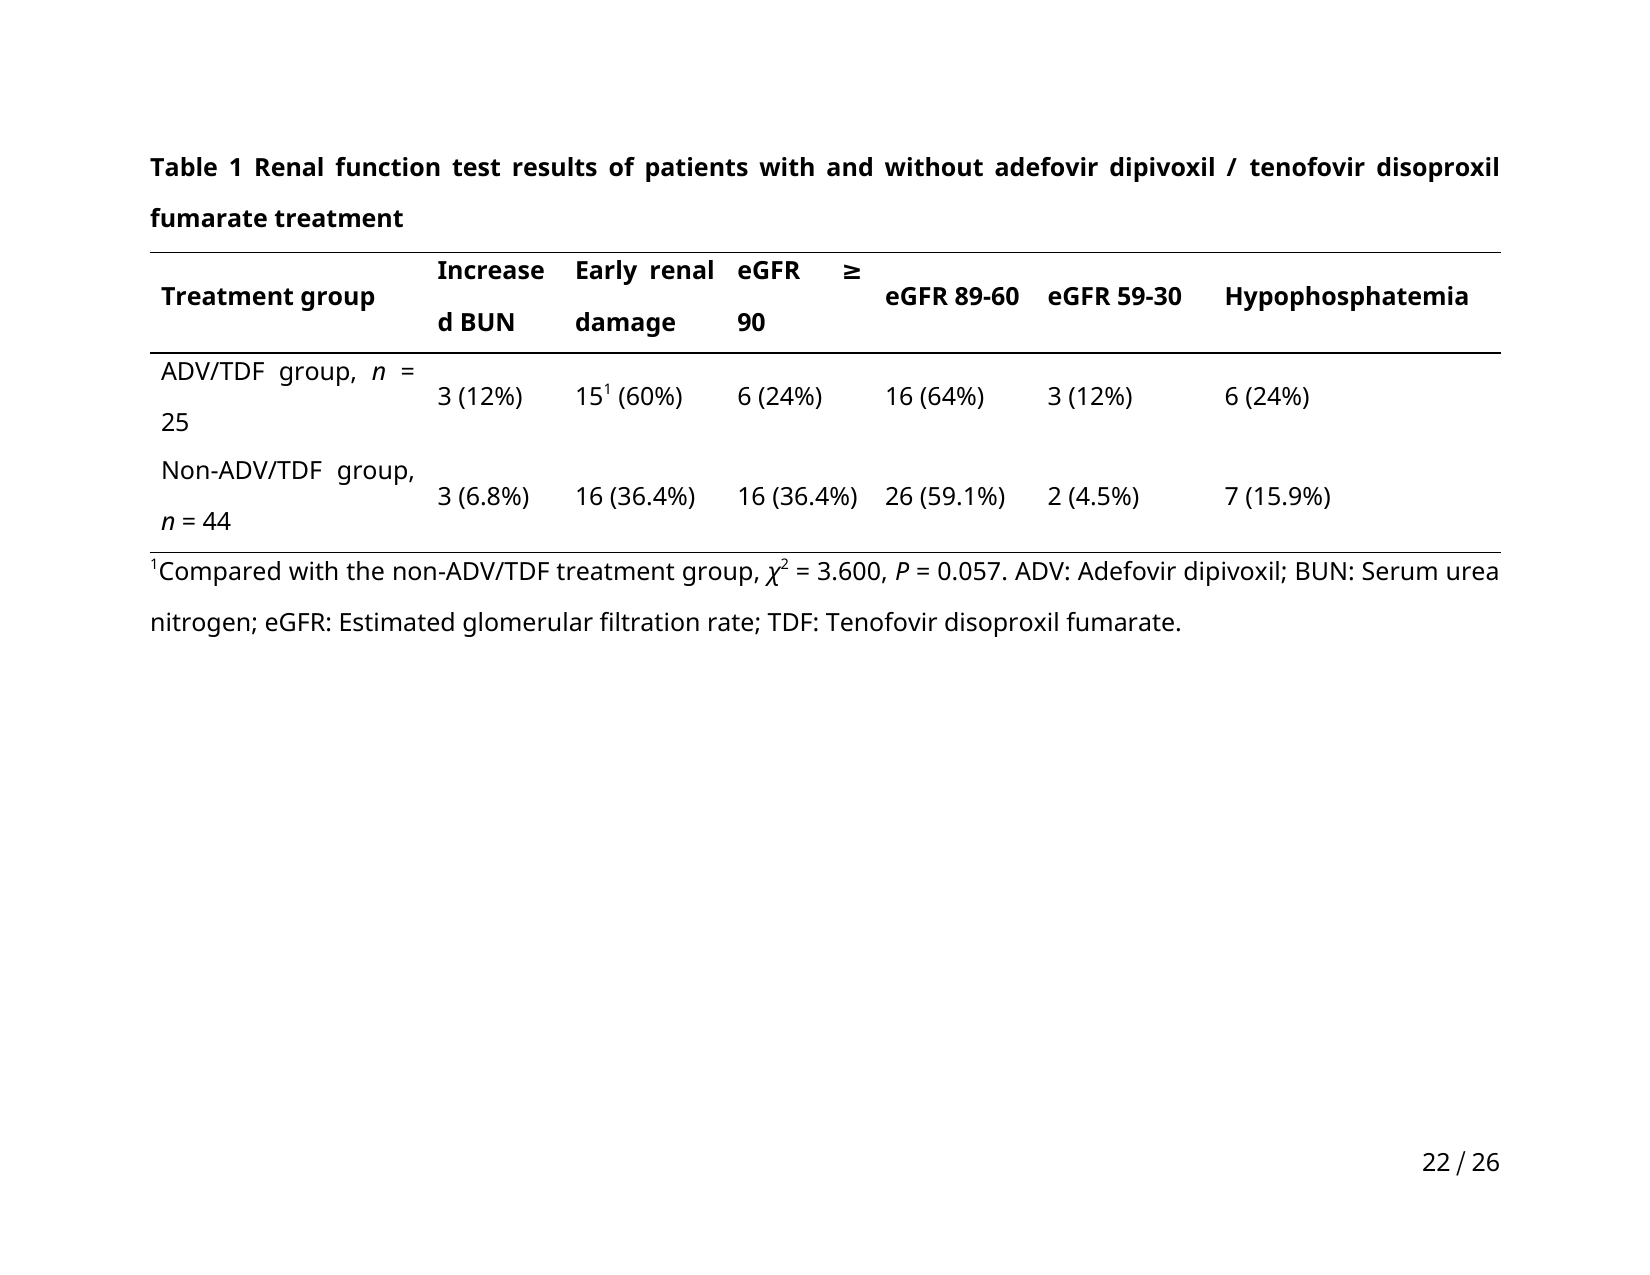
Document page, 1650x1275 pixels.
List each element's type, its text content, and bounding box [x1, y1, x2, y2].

table_cell 3 (6.8%) [426, 453, 563, 552]
table_header eGFR 59-30 [1036, 253, 1213, 352]
table_cell 7 (15.9%) [1213, 453, 1501, 552]
table_cell 16 (64%) [874, 354, 1036, 453]
table_header eGFR 89-60 [874, 253, 1036, 352]
table_cell Non-ADV/TDF group, n = 44 [150, 453, 426, 552]
table_cell 16 (36.4%) [726, 453, 873, 552]
table_cell 3 (12%) [426, 354, 563, 453]
table_cell 26 (59.1%) [874, 453, 1036, 552]
table_header Increased BUN [426, 253, 563, 352]
table_header Early renal damage [564, 253, 726, 352]
table_cell 6 (24%) [1213, 354, 1501, 453]
text 1Compared with the non-ADV/TDF treatment group, χ2 = 3.600, P = 0.057. ADV: Adefovir dipivoxil; BUN: Serum urea nitrogen; eGFR: Estimated glomerular filtration rate; TDF: Tenofovir disoproxil fumarate. [150, 553, 1500, 638]
table_header Hypophosphatemia [1213, 253, 1501, 352]
table_cell 16 (36.4%) [564, 453, 726, 552]
table_header Treatment group [150, 253, 426, 352]
table_cell 2 (4.5%) [1036, 453, 1213, 552]
text Table 1 Renal function test results of patients with and without adefovir dipivoxil / tenofovir disoproxil fumarate treatment [150, 150, 1500, 235]
table_cell ADV/TDF group, n = 25 [150, 354, 426, 453]
table_cell 151 (60%) [564, 354, 726, 453]
table_header eGFR ≥ 90 [726, 253, 873, 352]
table_cell 6 (24%) [726, 354, 873, 453]
table_cell 3 (12%) [1036, 354, 1213, 453]
